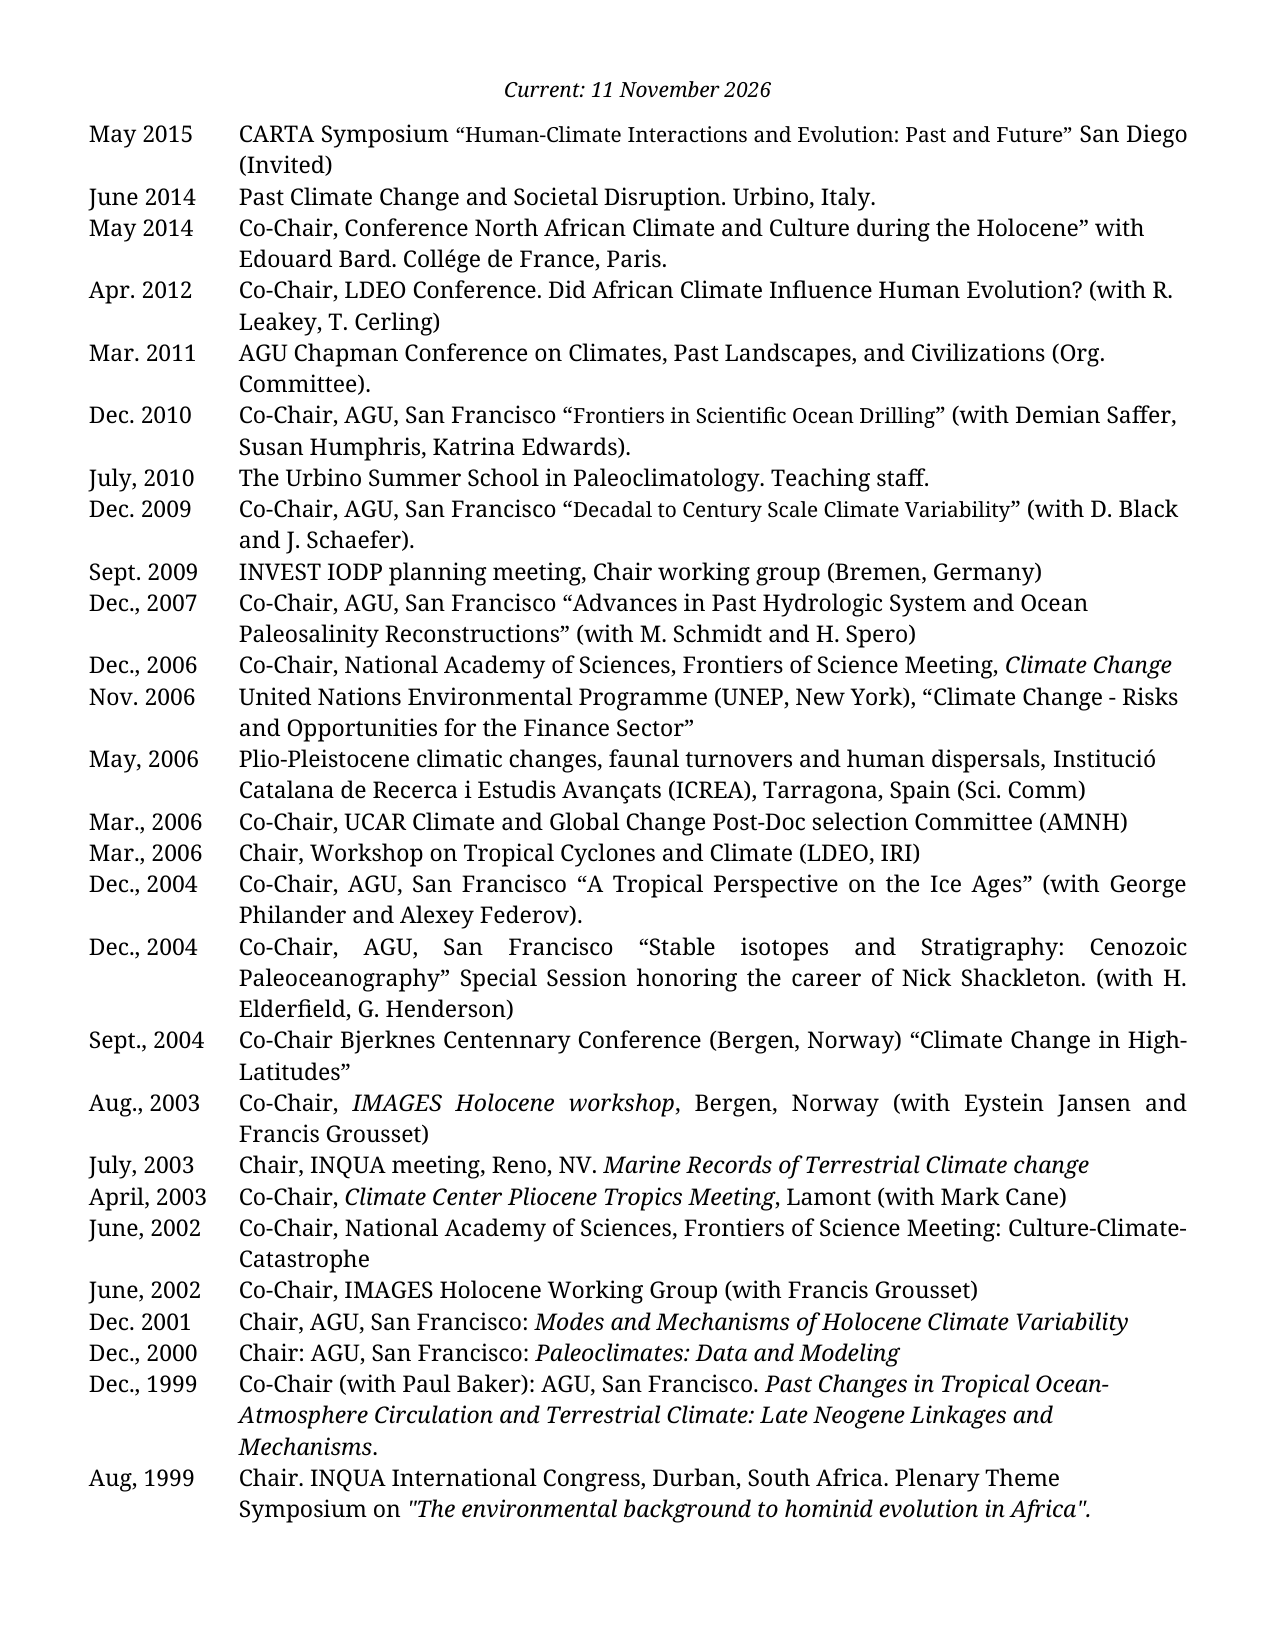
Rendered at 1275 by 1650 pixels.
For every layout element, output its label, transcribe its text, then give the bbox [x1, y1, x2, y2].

text Nov. 2006 United Nations Environmental Programme (UNEP, New York), “Climate Change - Risks and Opportunities for the Finance Sector” [89, 681, 1186, 743]
text Dec. 2010 Co-Chair, AGU, San Francisco “Frontiers in Scientific Ocean Drilling” (with Demian Saffer, Susan Humphris, Katrina Edwards). [89, 399, 1188, 462]
text Dec., 1999 Co-Chair (with Paul Baker): AGU, San Francisco. Past Changes in Tropical Ocean-Atmosphere Circulation and Terrestrial Climate: Late Neogene Linkages and Mechanisms. [89, 1368, 1188, 1462]
text Aug., 2003 Co-Chair, IMAGES Holocene workshop, Bergen, Norway (with Eystein Jansen and Francis Grousset) [89, 1087, 1188, 1149]
text June, 2002 Co-Chair, IMAGES Holocene Working Group (with Francis Grousset) [89, 1274, 1188, 1306]
text Dec. 2001 Chair, AGU, San Francisco: Modes and Mechanisms of Holocene Climate Variability [89, 1306, 1188, 1337]
text Dec., 2006 Co-Chair, National Academy of Sciences, Frontiers of Science Meeting, Climate Change [89, 649, 1188, 681]
text Apr. 2012 Co-Chair, LDEO Conference. Did African Climate Influence Human Evolution? (with R. Leakey, T. Cerling) [89, 274, 1188, 337]
text Mar. 2011 AGU Chapman Conference on Climates, Past Landscapes, and Civilizations (Org. Committee). [89, 337, 1188, 399]
text May 2014 Co-Chair, Conference North African Climate and Culture during the Holocene” with Edouard Bard. Collége de France, Paris. [89, 212, 1188, 274]
text Dec. 2009 Co-Chair, AGU, San Francisco “Decadal to Century Scale Climate Variability” (with D. Black and J. Schaefer). [89, 493, 1188, 556]
text July, 2003 Chair, INQUA meeting, Reno, NV. Marine Records of Terrestrial Climate change [89, 1149, 1188, 1181]
text Mar., 2006 Chair, Workshop on Tropical Cyclones and Climate (LDEO, IRI) [89, 837, 1188, 868]
text Sept. 2009 INVEST IODP planning meeting, Chair working group (Bremen, Germany) [89, 556, 1188, 587]
text Dec., 2004 Co-Chair, AGU, San Francisco “Stable isotopes and Stratigraphy: Cenozoic Paleoceanography” Special Session honoring the career of Nick Shackleton. (with H. Elderfield, G. Henderson) [89, 931, 1188, 1024]
text Dec., 2000 Chair: AGU, San Francisco: Paleoclimates: Data and Modeling [89, 1337, 1188, 1368]
text Mar., 2006 Co-Chair, UCAR Climate and Global Change Post-Doc selection Committee (AMNH) [89, 806, 1188, 837]
text Aug, 1999 Chair. INQUA International Congress, Durban, South Africa. Plenary Theme Symposium on "The environmental background to hominid evolution in Africa". [89, 1462, 1188, 1524]
text April, 2003 Co-Chair, Climate Center Pliocene Tropics Meeting, Lamont (with Mark Cane) [89, 1181, 1188, 1212]
text Dec., 2007 Co-Chair, AGU, San Francisco “Advances in Past Hydrologic System and Ocean Paleosalinity Reconstructions” (with M. Schmidt and H. Spero) [89, 587, 1188, 649]
text June, 2002 Co-Chair, National Academy of Sciences, Frontiers of Science Meeting: Culture-Climate-Catastrophe [89, 1212, 1188, 1274]
text June 2014 Past Climate Change and Societal Disruption. Urbino, Italy. [89, 181, 1188, 212]
text Sept., 2004 Co-Chair Bjerknes Centennary Conference (Bergen, Norway) “Climate Change in High-Latitudes” [89, 1024, 1188, 1087]
text July, 2010 The Urbino Summer School in Paleoclimatology. Teaching staff. [89, 462, 1188, 493]
text May, 2006 Plio-Pleistocene climatic changes, faunal turnovers and human dispersals, Institució Catalana de Recerca i Estudis Avançats (ICREA), Tarragona, Spain (Sci. Comm) [89, 743, 1188, 806]
text Dec., 2004 Co-Chair, AGU, San Francisco “A Tropical Perspective on the Ice Ages” (with George Philander and Alexey Federov). [89, 868, 1188, 931]
text May 2015 CARTA Symposium “Human-Climate Interactions and Evolution: Past and Future” San Diego (Invited) [89, 118, 1188, 181]
